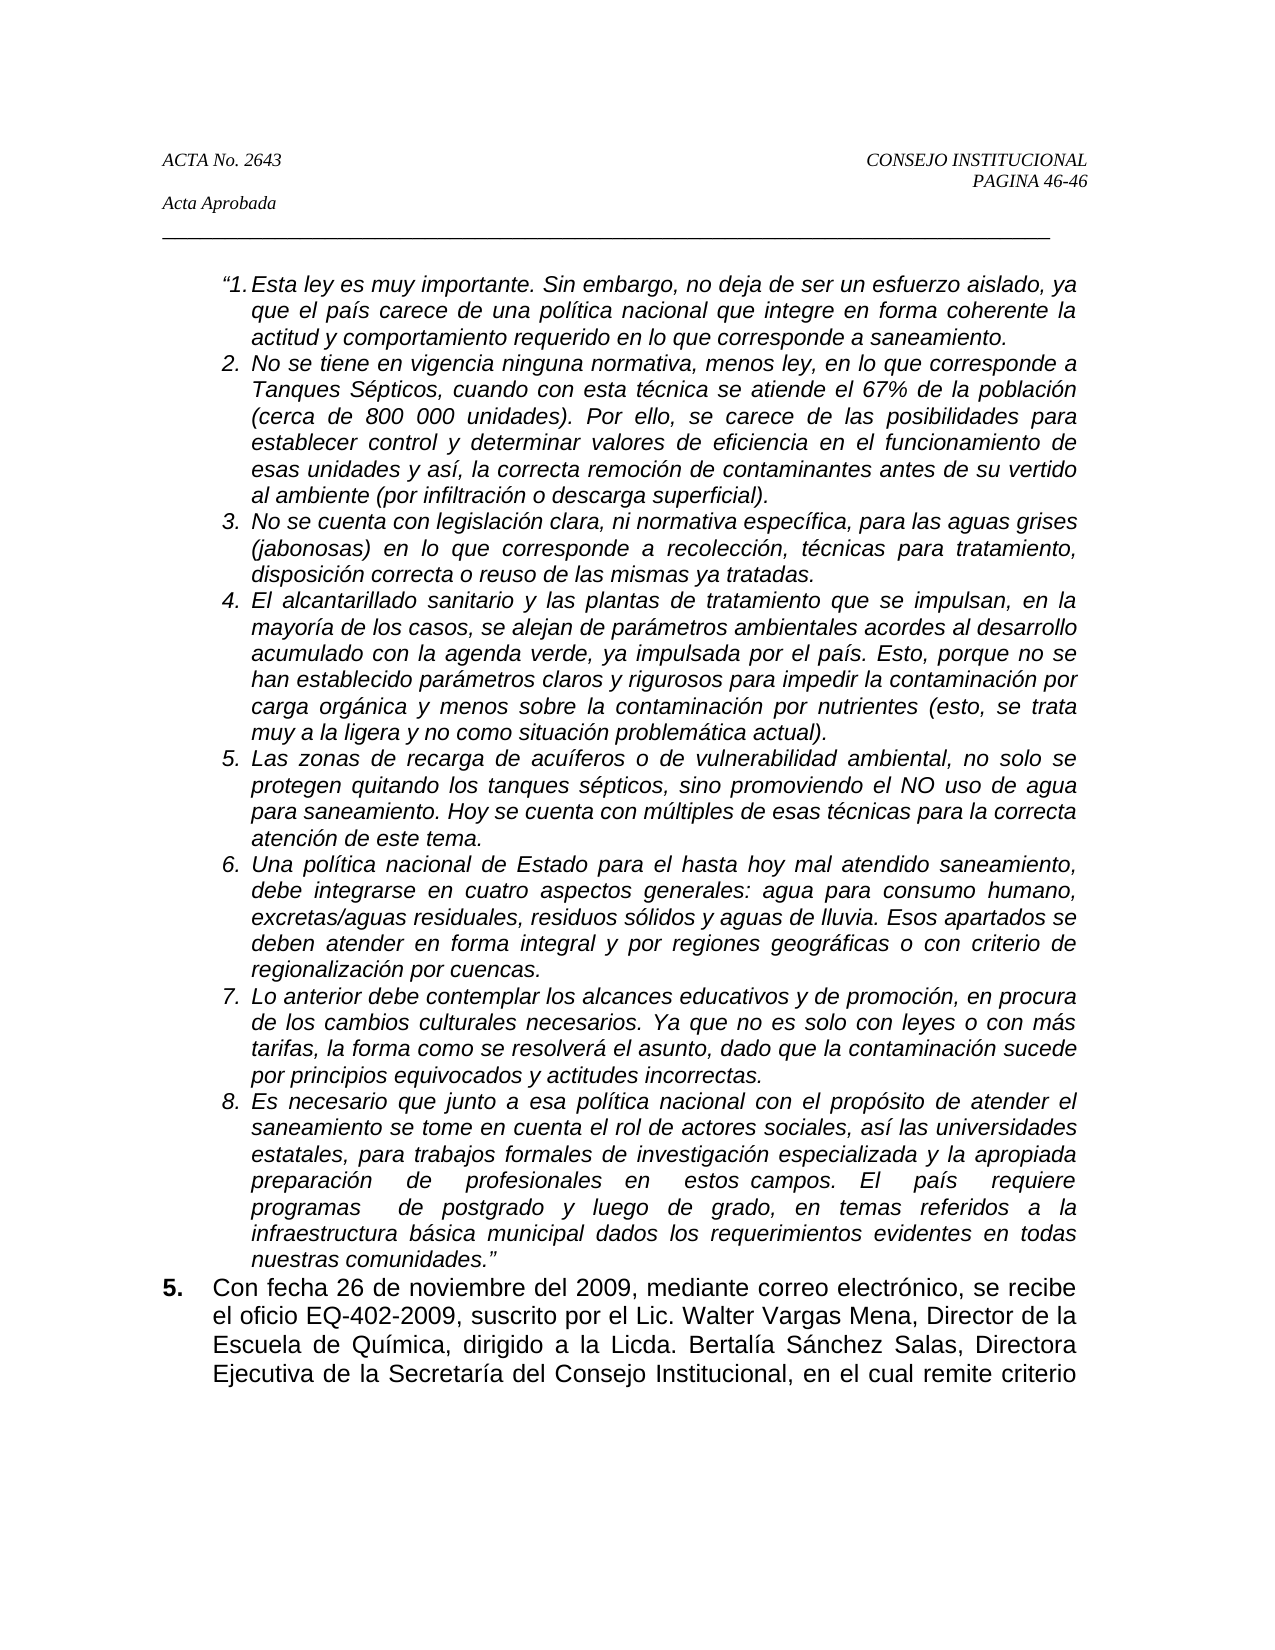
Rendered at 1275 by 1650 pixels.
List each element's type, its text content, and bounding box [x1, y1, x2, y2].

text 4. El alcantarillado sanitario y las plantas de tratamiento que se impulsan, en la mayoría de los casos, se alejan de parámetros ambientales acordes al desarrollo acumulado con la agenda verde, ya impulsada por el país. Esto, porque no se han establecido parámetros claros y rigurosos para impedir la contaminación por carga orgánica y menos sobre la contaminación por nutrientes (esto, se trata muy a la ligera y no como situación problemática actual). [222, 587, 1078, 745]
text 6. Una política nacional de Estado para el hasta hoy mal atendido saneamiento, debe integrarse en cuatro aspectos generales: agua para consumo humano, excretas/aguas residuales, residuos sólidos y aguas de lluvia. Esos apartados se deben atender en forma integral y por regiones geográficas o con criterio de regionalización por cuencas. [222, 851, 1078, 983]
text 8. Es necesario que junto a esa política nacional con el propósito de atender el saneamiento se tome en cuenta el rol de actores sociales, así las universidades estatales, para trabajos formales de investigación especializada y la apropiada preparación de profesionales en estos campos. El país requiere programas de postgrado y luego de grado, en temas referidos a la infraestructura básica municipal dados los requerimientos evidentes en todas nuestras comunidades.” [222, 1088, 1078, 1272]
text 2. No se tiene en vigencia ninguna normativa, menos ley, en lo que corresponde a Tanques Sépticos, cuando con esta técnica se atiende el 67% de la población (cerca de 800 000 unidades). Por ello, se carece de las posibilidades para establecer control y determinar valores de eficiencia en el funcionamiento de esas unidades y así, la correcta remoción de contaminantes antes de su vertido al ambiente (por infiltración o descarga superficial). [222, 350, 1078, 508]
text “1. Esta ley es muy importante. Sin embargo, no deja de ser un esfuerzo aislado, ya que el país carece de una política nacional que integre en forma coherente la actitud y comportamiento requerido en lo que corresponde a saneamiento. [222, 271, 1078, 350]
text 3. No se cuenta con legislación clara, ni normativa específica, para las aguas grises (jabonosas) en lo que corresponde a recolección, técnicas para tratamiento, disposición correcta o reuso de las mismas ya tratadas. [222, 508, 1078, 587]
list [162, 1272, 1078, 1387]
text 7. Lo anterior debe contemplar los alcances educativos y de promoción, en procura de los cambios culturales necesarios. Ya que no es solo con leyes o con más tarifas, la forma como se resolverá el asunto, dado que la contaminación sucede por principios equivocados y actitudes incorrectas. [222, 983, 1078, 1088]
text 5. Las zonas de recarga de acuíferos o de vulnerabilidad ambiental, no solo se protegen quitando los tanques sépticos, sino promoviendo el NO uso de agua para saneamiento. Hoy se cuenta con múltiples de esas técnicas para la correcta atención de este tema. [222, 745, 1078, 851]
